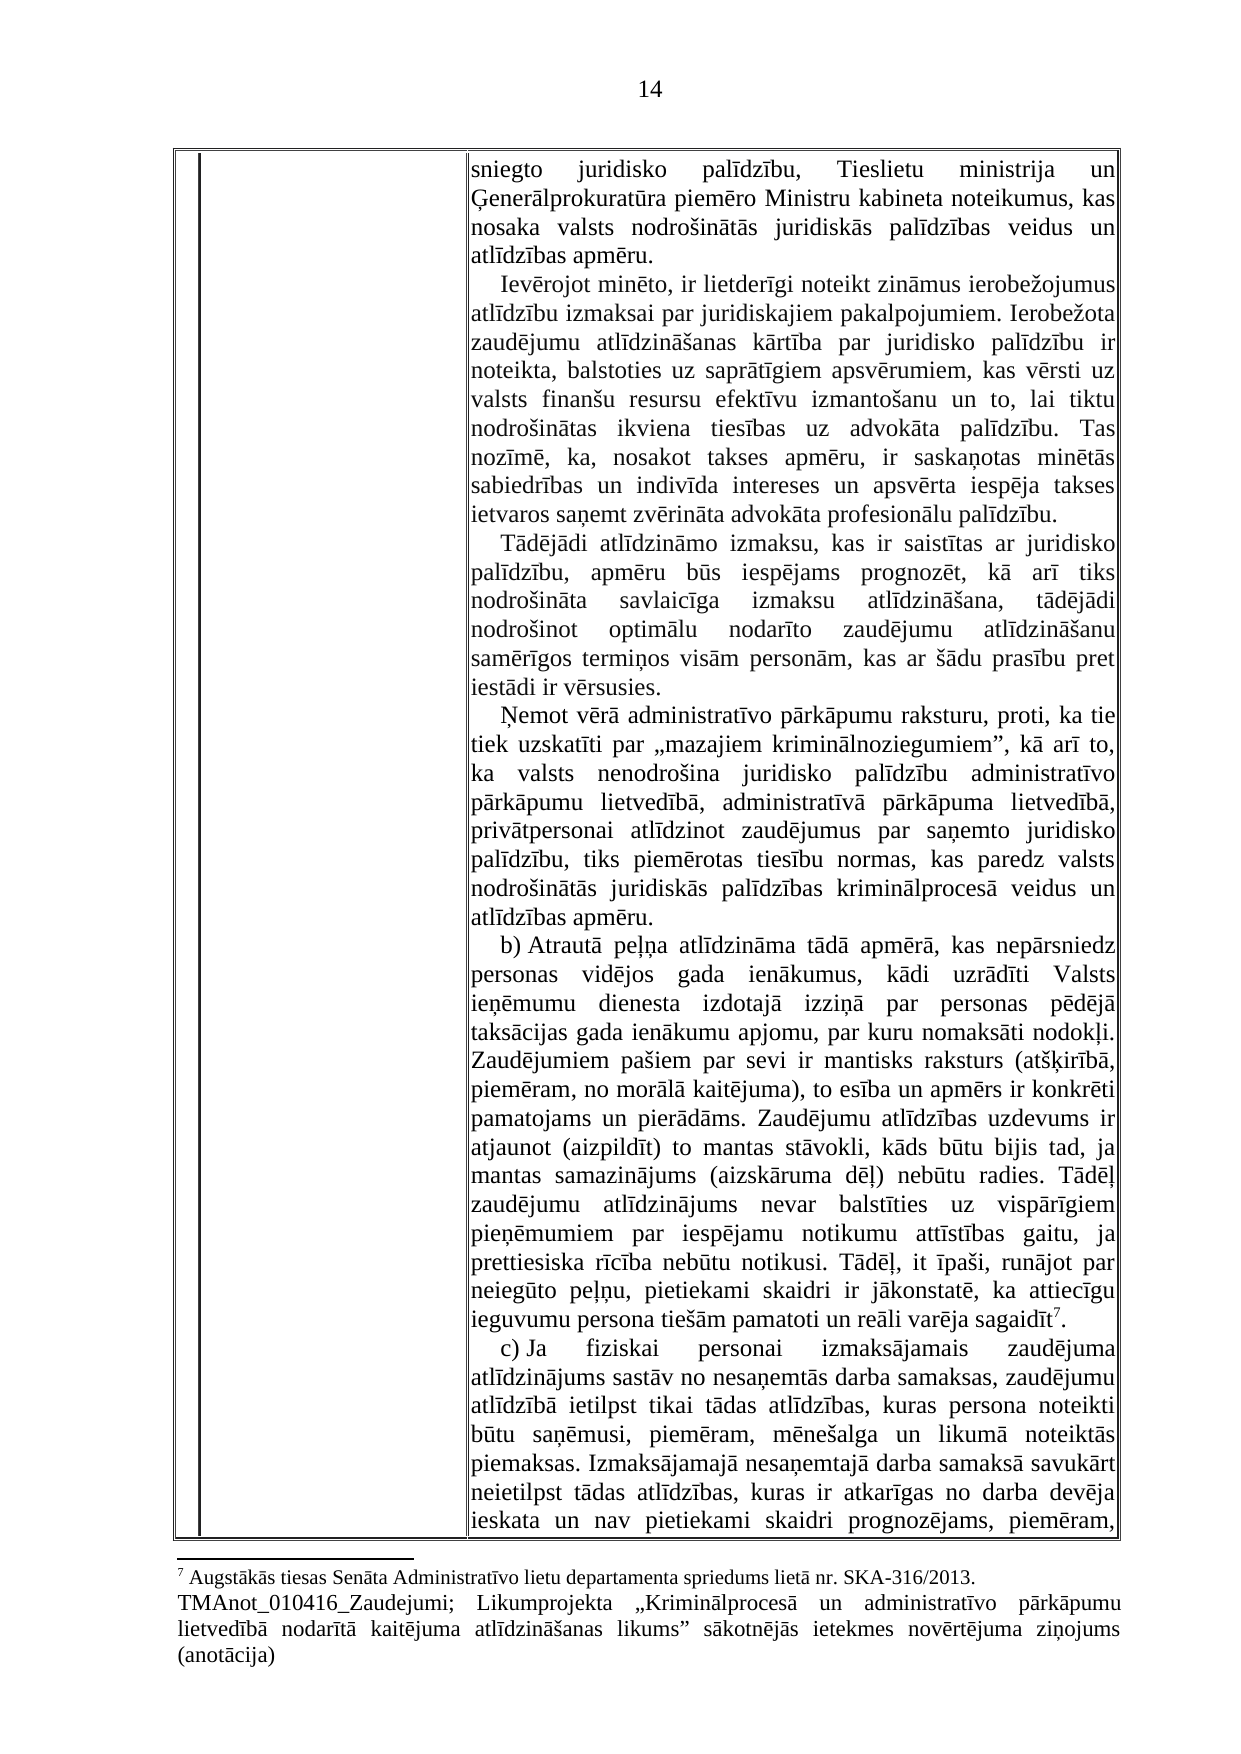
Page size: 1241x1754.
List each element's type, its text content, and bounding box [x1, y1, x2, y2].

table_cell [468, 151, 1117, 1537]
table_cell 2. [176, 151, 199, 1537]
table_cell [199, 151, 467, 1537]
